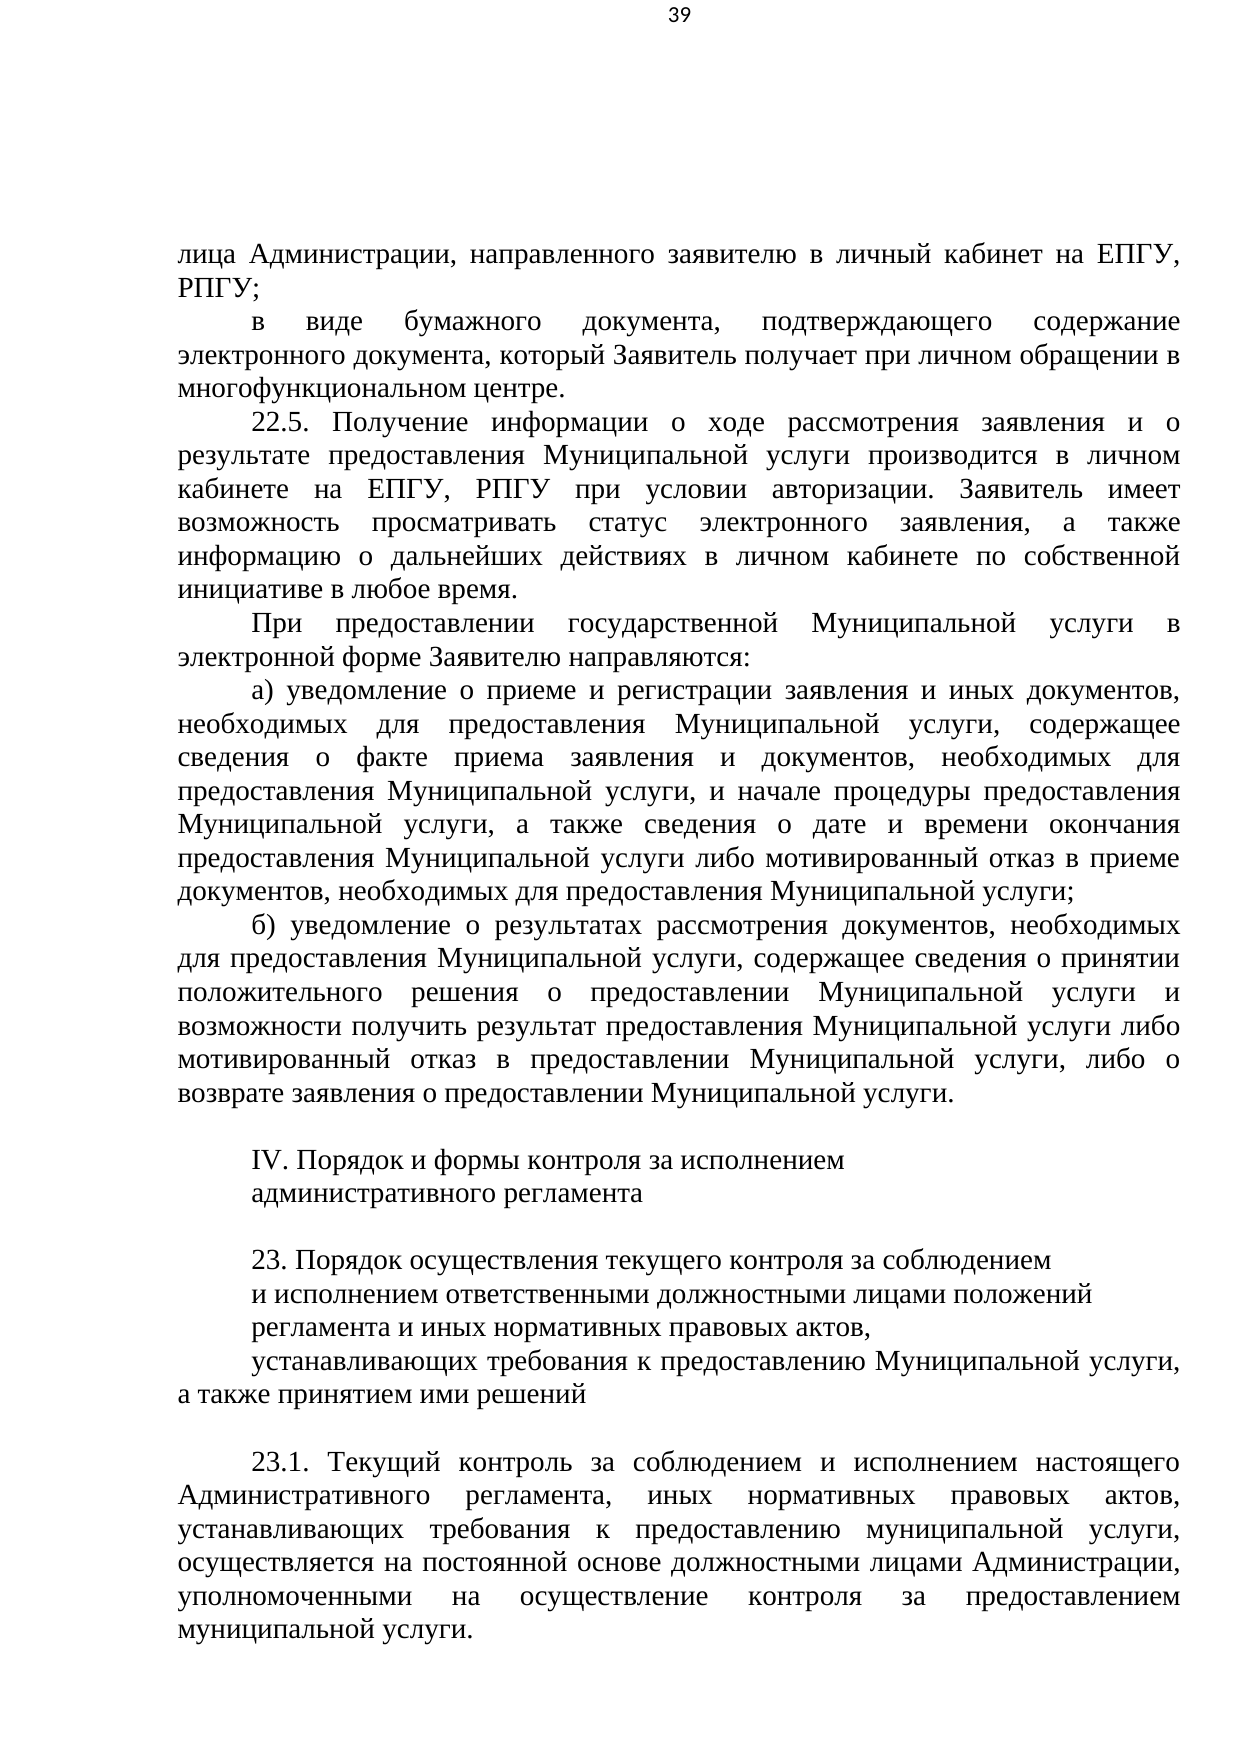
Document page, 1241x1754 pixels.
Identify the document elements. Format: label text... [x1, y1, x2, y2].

text 23. Порядок осуществления текущего контроля за соблюдением [177, 1242, 1181, 1276]
text а) уведомление о приеме и регистрации заявления и иных документов, необходимых для предоставления Муниципальной услуги, содержащее сведения о факте приема заявления и документов, необходимых для предоставления Муниципальной услуги, и начале процедуры предоставления Муниципальной услуги, а также сведения о дате и времени окончания предоставления Муниципальной услуги либо мотивированный отказ в приеме документов, необходимых для предоставления Муниципальной услуги; [177, 672, 1181, 907]
text устанавливающих требования к предоставлению Муниципальной услуги, а также принятием ими решений [177, 1343, 1181, 1410]
text б) уведомление о результатах рассмотрения документов, необходимых для предоставления Муниципальной услуги, содержащее сведения о принятии положительного решения о предоставлении Муниципальной услуги и возможности получить результат предоставления Муниципальной услуги либо мотивированный отказ в предоставлении Муниципальной услуги, либо о возврате заявления о предоставлении Муниципальной услуги. [177, 907, 1181, 1108]
text 22.5. Получение информации о ходе рассмотрения заявления и о результате предоставления Муниципальной услуги производится в личном кабинете на ЕПГУ, РПГУ при условии авторизации. Заявитель имеет возможность просматривать статус электронного заявления, а также информацию о дальнейших действиях в личном кабинете по собственной инициативе в любое время. [177, 404, 1181, 605]
text 23.1. Текущий контроль за соблюдением и исполнением настоящего Административного регламента, иных нормативных правовых актов, устанавливающих требования к предоставлению муниципальной услуги, осуществляется на постоянной основе должностными лицами Администрации, уполномоченными на осуществление контроля за предоставлением муниципальной услуги. [177, 1444, 1181, 1645]
text и исполнением ответственными должностными лицами положений [177, 1276, 1181, 1309]
text IV. Порядок и формы контроля за исполнением [177, 1142, 1181, 1175]
text в виде бумажного документа, подтверждающего содержание электронного документа, который Заявитель получает при личном обращении в многофункциональном центре. [177, 303, 1181, 404]
text При предоставлении государственной Муниципальной услуги в электронной форме Заявителю направляются: [177, 605, 1181, 672]
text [177, 236, 1181, 303]
text административного регламента [177, 1175, 1181, 1209]
text регламента и иных нормативных правовых актов, [177, 1309, 1181, 1343]
